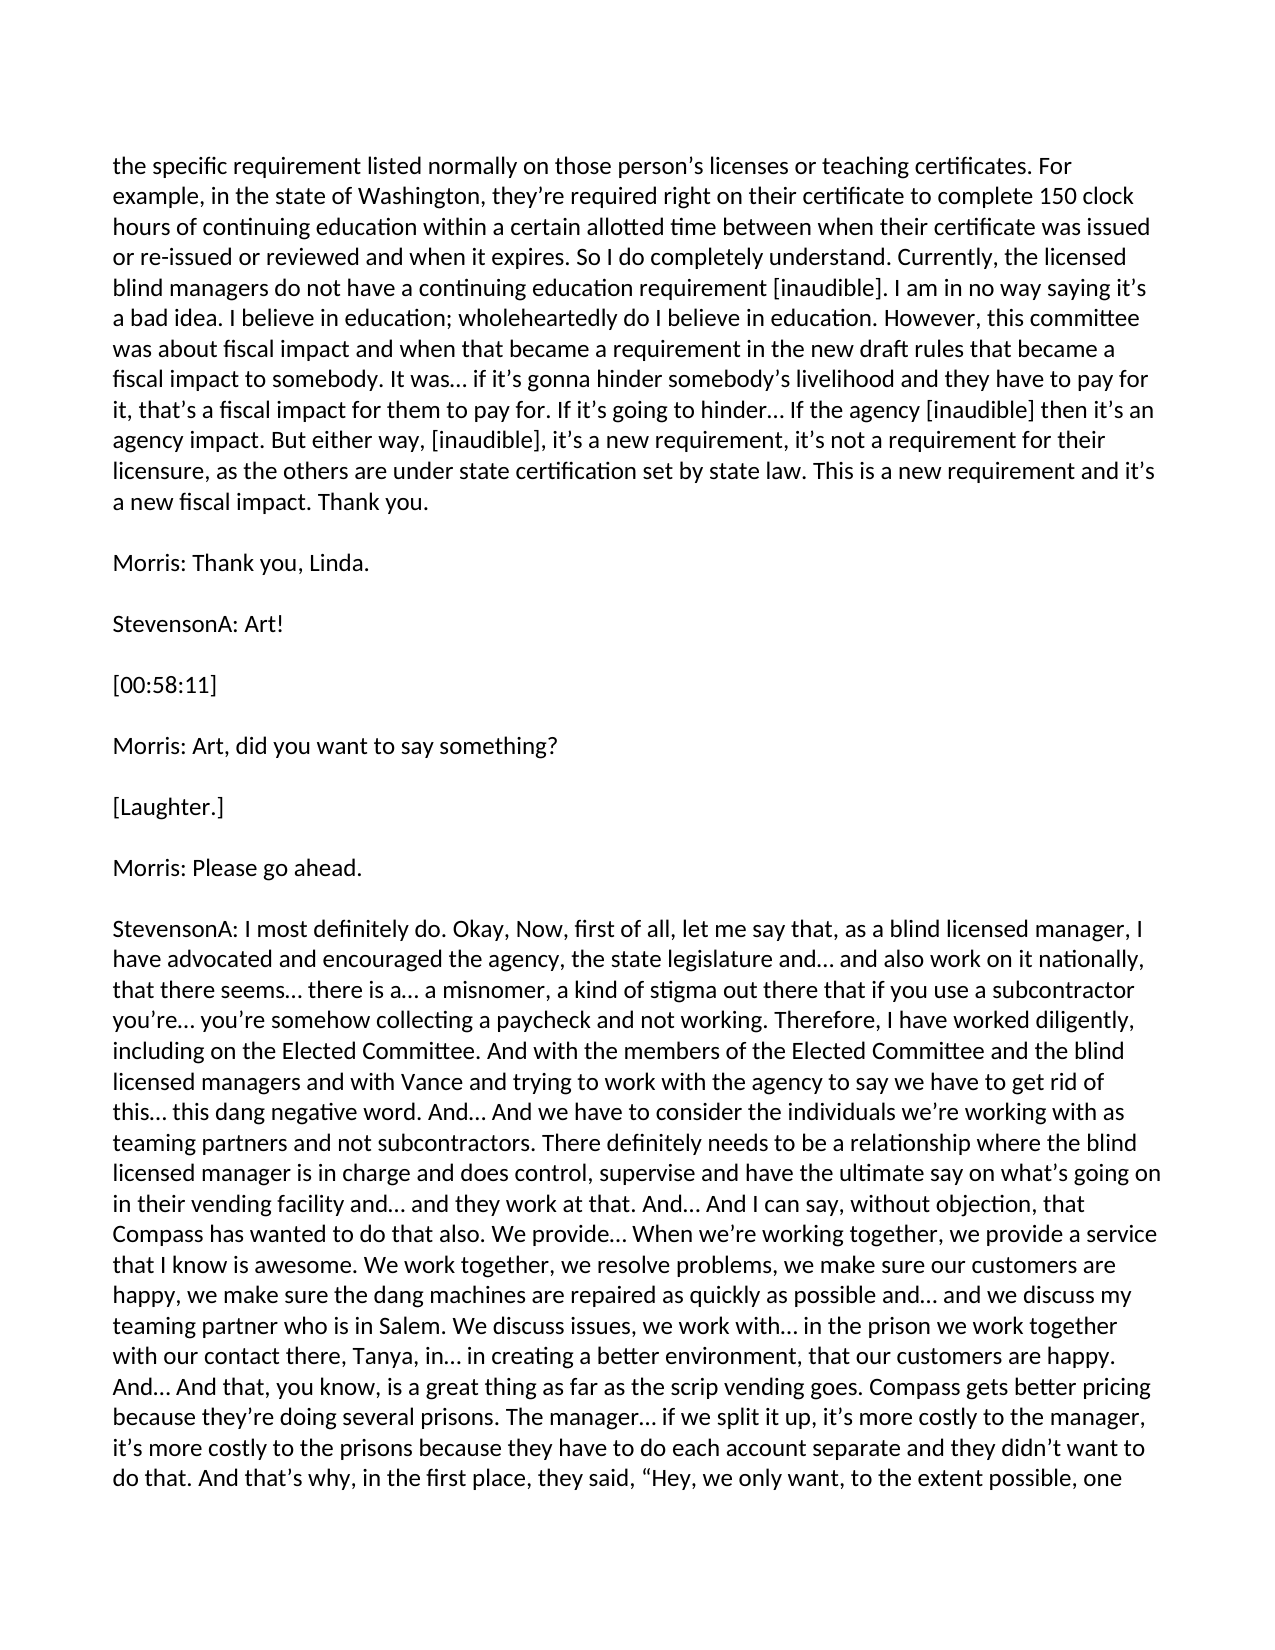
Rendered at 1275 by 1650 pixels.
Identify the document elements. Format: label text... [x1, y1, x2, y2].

text Morris: Art, did you want to say something? [112, 730, 1162, 760]
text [112, 150, 1162, 516]
text [Laughter.] [112, 791, 1162, 821]
text StevensonA: Art! [112, 608, 1162, 638]
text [112, 913, 1162, 1493]
text [00:58:11] [112, 669, 1162, 699]
text Morris: Please go ahead. [112, 852, 1162, 882]
text Morris: Thank you, Linda. [112, 547, 1162, 577]
